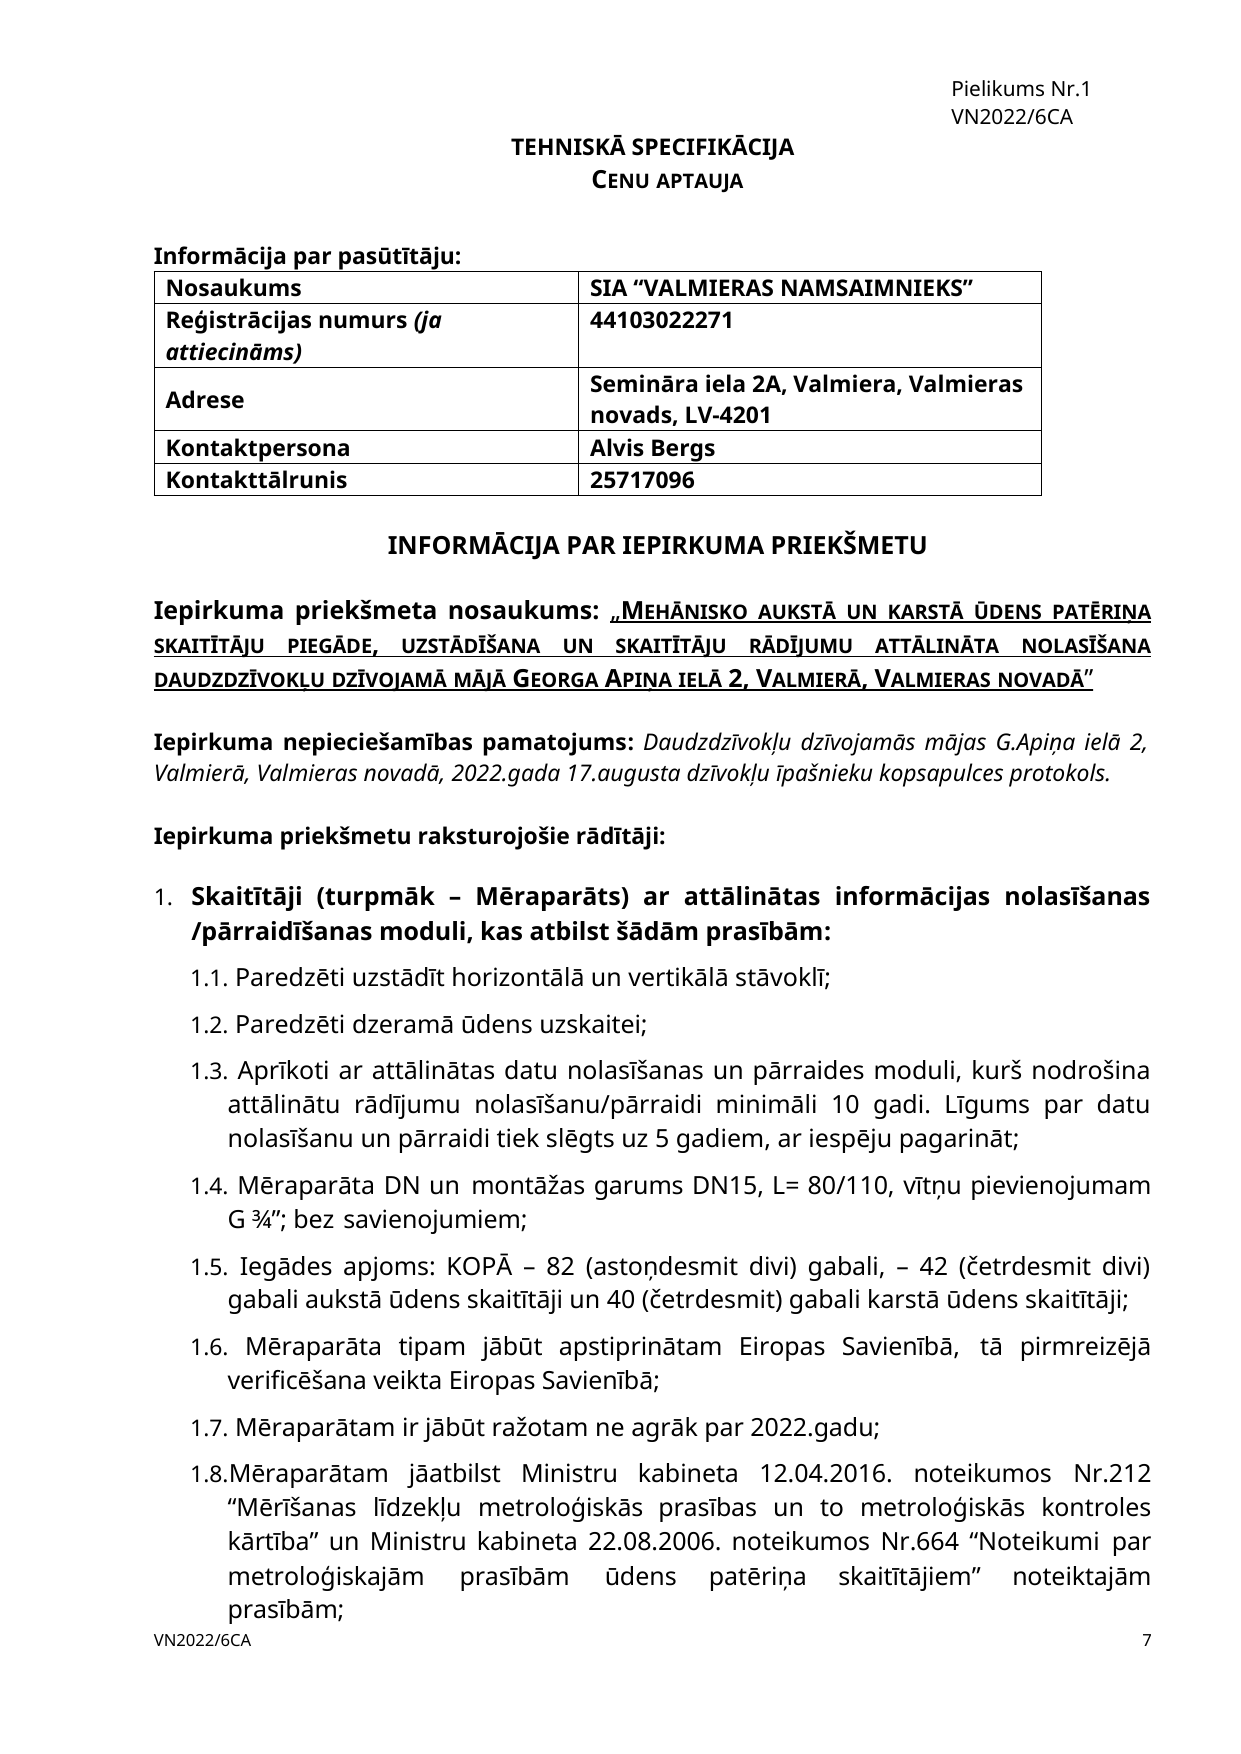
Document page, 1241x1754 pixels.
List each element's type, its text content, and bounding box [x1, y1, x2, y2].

text VN2022/6CA [951, 102, 1152, 131]
table_cell 25717096 [579, 464, 1041, 495]
table_cell Adrese [155, 368, 578, 430]
list Mēraparāta tipam jābūt apstiprinātam Eiropas Savienībā, tā pirmreizējā verificēšana veikta Eiropas Savienībā; [190, 1329, 1152, 1397]
text TEHNISKĀ SPECIFIKĀCIJA [153, 131, 1152, 162]
list Skaitītāji (turpmāk – Mēraparāts) ar attālinātas informācijas nolasīšanas /pārraidīšanas moduli, kas atbilst šādām prasībām: [153, 879, 1152, 947]
text Pielikums Nr.1 [951, 74, 1152, 102]
text Iepirkuma priekšmetu raksturojošie rādītāji: [153, 820, 1152, 851]
list Iegādes apjoms: KOPĀ – 82 (astoņdesmit divi) gabali, – 42 (četrdesmit divi) gabali aukstā ūdens skaitītāji un 40 (četrdesmit) gabali karstā ūdens skaitītāji; [190, 1248, 1152, 1316]
table_cell Kontaktpersona [155, 431, 578, 463]
table_cell Reģistrācijas numurs (ja attiecināms) [155, 304, 578, 367]
text Iepirkuma priekšmeta nosaukums: „Mehānisko aukstā un karstā ūdens patēriņa skaitītāju piegāde, uzstādīšana un skaitītāju rādījumu attālināta nolasīšana daudzdzīvokļu dzīvojamā mājā Georga Apiņa ielā 2, Valmierā, Valmieras novadā” [153, 593, 1152, 695]
text Cenu aptauja [183, 162, 1152, 196]
table_cell Kontakttālrunis [155, 464, 578, 495]
table_cell Alvis Bergs [579, 431, 1041, 463]
list Mēraparāta DN un montāžas garums DN15, L= 80/110, vītņu pievienojumam G ¾”; bez savienojumiem; [190, 1167, 1152, 1236]
table_header Nosaukums [155, 272, 578, 303]
list Paredzēti uzstādīt horizontālā un vertikālā stāvoklī; [190, 960, 1152, 994]
text Iepirkuma nepieciešamības pamatojums: Daudzdzīvokļu dzīvojamās mājas G.Apiņa ielā 2, Valmierā, Valmieras novadā, 2022.gada 17.augusta dzīvokļu īpašnieku kopsapulces protokols. [153, 726, 1152, 788]
table_header SIA “VALMIERAS NAMSAIMNIEKS” [579, 272, 1041, 303]
text Informācija par pasūtītāju: [153, 240, 1152, 271]
list Paredzēti dzeramā ūdens uzskaitei; [190, 1006, 1152, 1040]
subtitle Informācija par iepirkuma priekšmetu [164, 527, 1152, 561]
table_cell 44103022271 [579, 304, 1041, 367]
table_cell Semināra iela 2A, Valmiera, Valmieras novads, LV-4201 [579, 368, 1041, 430]
list Mēraparātam jāatbilst Ministru kabineta 12.04.2016. noteikumos Nr.212 “Mērīšanas līdzekļu metroloģiskās prasības un to metroloģiskās kontroles kārtība” un Ministru kabineta 22.08.2006. noteikumos Nr.664 “Noteikumi par metroloģiskajām prasībām ūdens patēriņa skaitītājiem” noteiktajām prasībām; [190, 1456, 1152, 1626]
list Aprīkoti ar attālinātas datu nolasīšanas un pārraides moduli, kurš nodrošina attālinātu rādījumu nolasīšanu/pārraidi minimāli 10 gadi. Līgums par datu nolasīšanu un pārraidi tiek slēgts uz 5 gadiem, ar iespēju pagarināt; [190, 1053, 1152, 1155]
list Mēraparātam ir jābūt ražotam ne agrāk par 2022.gadu; [190, 1409, 1152, 1443]
